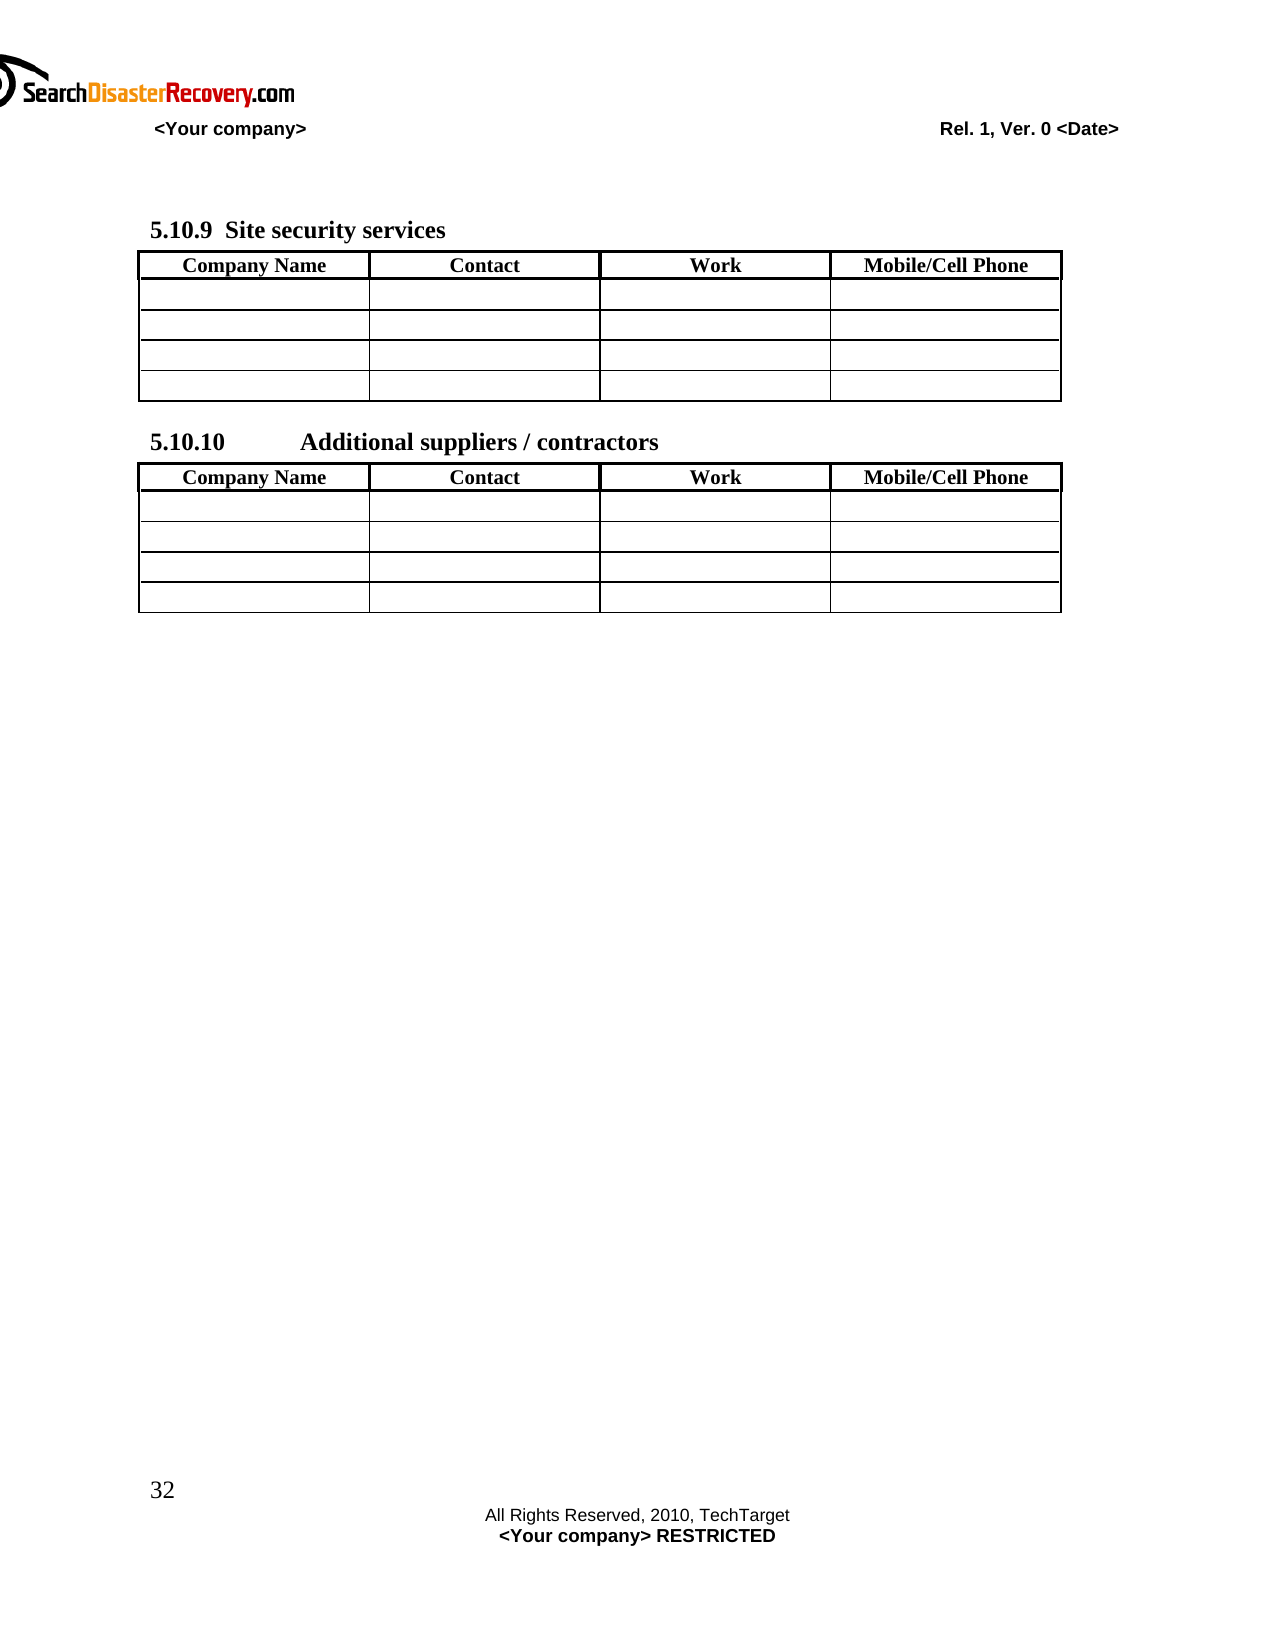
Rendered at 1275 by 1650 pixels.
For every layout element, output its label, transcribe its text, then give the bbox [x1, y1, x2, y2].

table_header Company Name [140, 253, 368, 277]
table_cell [140, 339, 369, 370]
table_cell [831, 551, 1060, 581]
table_cell [831, 581, 1060, 612]
table_cell [140, 309, 369, 339]
table_header Contact [371, 253, 598, 277]
table_cell [370, 280, 599, 309]
table_cell [140, 489, 369, 521]
table_header Contact [371, 465, 598, 489]
table_header Work [602, 465, 829, 489]
subtitle Additional suppliers / contractors [150, 427, 1125, 455]
table_header Work [602, 253, 829, 277]
table_cell [370, 492, 599, 521]
table_cell [601, 371, 830, 400]
table_cell [140, 370, 369, 400]
table_cell [140, 521, 369, 551]
table_cell [370, 311, 599, 339]
picture [0, 53, 294, 108]
table_cell [601, 311, 830, 339]
table_cell [831, 339, 1060, 370]
table_header Mobile/Cell Phone [832, 465, 1060, 489]
table_cell [601, 553, 830, 581]
table_cell [601, 492, 830, 521]
table_cell [370, 553, 599, 581]
table_cell [831, 277, 1060, 309]
table_cell [831, 489, 1060, 521]
table_cell [601, 280, 830, 309]
table_cell [831, 309, 1060, 339]
table_cell [601, 341, 830, 370]
table_cell [140, 551, 369, 581]
table_cell [370, 583, 599, 612]
table_header Mobile/Cell Phone [832, 253, 1060, 277]
table_cell [370, 341, 599, 370]
table_cell [140, 581, 369, 612]
table_cell [831, 370, 1060, 400]
table_cell [370, 371, 599, 400]
table_cell [370, 522, 599, 551]
table_cell [601, 583, 830, 612]
table_cell [140, 277, 369, 309]
subtitle Site security services [150, 215, 1125, 244]
table_cell [601, 522, 830, 551]
table_header Company Name [140, 465, 368, 489]
table_cell [831, 521, 1060, 551]
